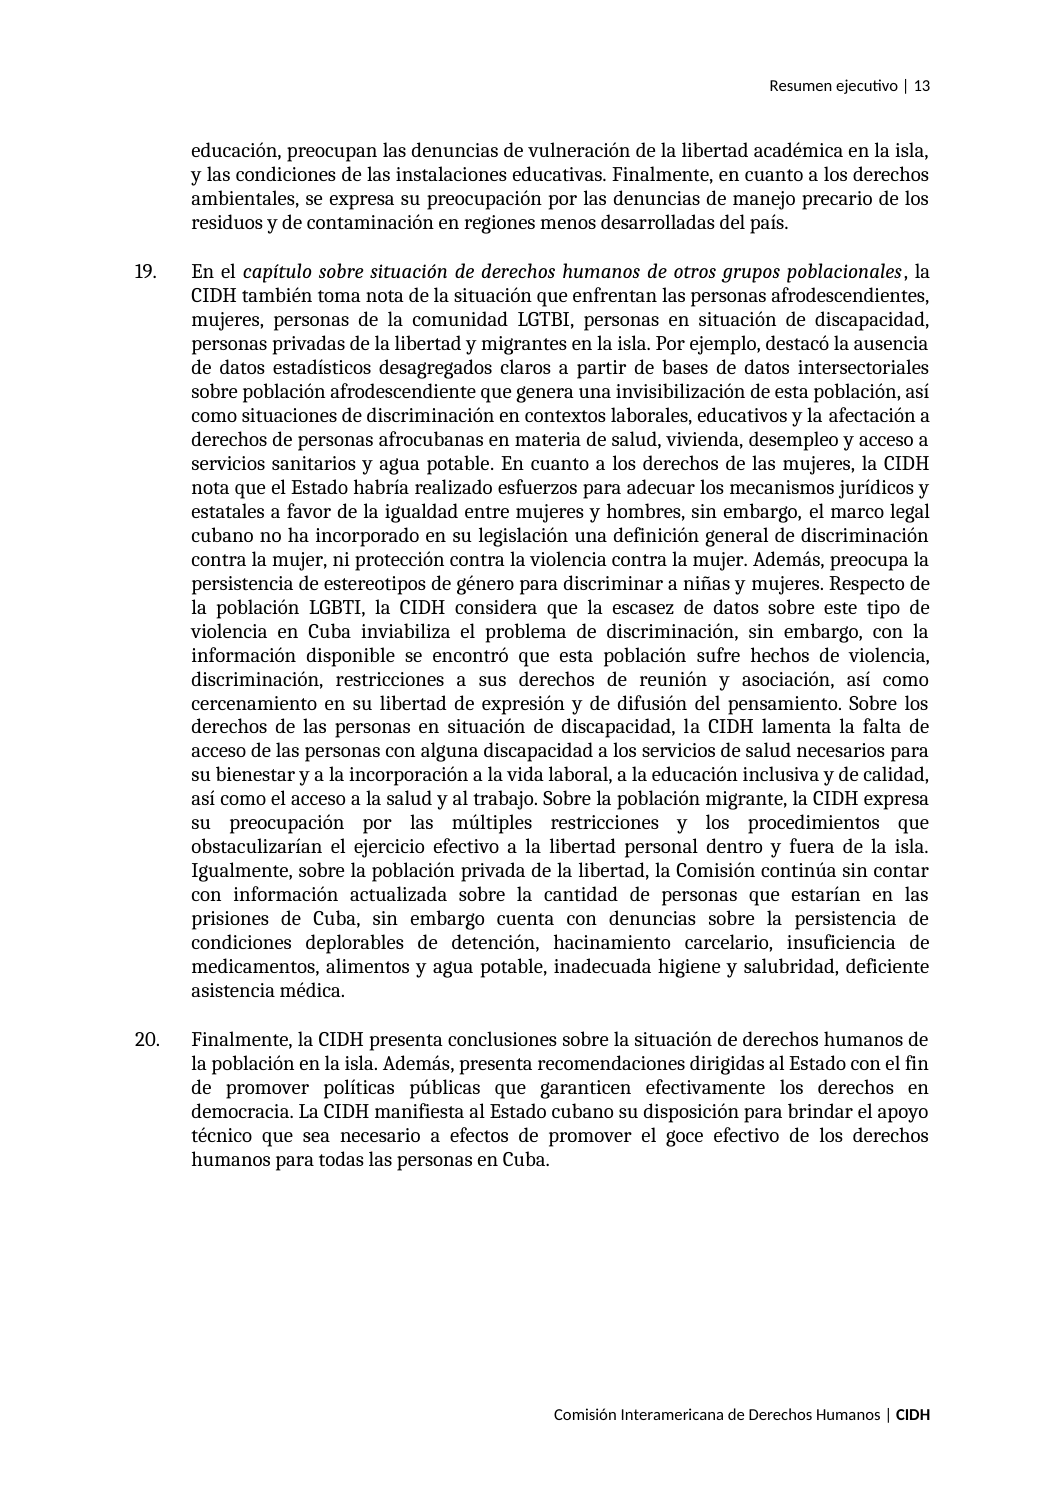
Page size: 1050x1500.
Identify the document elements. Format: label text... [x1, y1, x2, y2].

list En el capítulo sobre situación de derechos humanos de otros grupos poblacionales, la CIDH también toma nota de la situación que enfrentan las personas afrodescendientes, mujeres, personas de la comunidad LGTBI, personas en situación de discapacidad, personas privadas de la libertad y migrantes en la isla. Por ejemplo, destacó la ausencia de datos estadísticos desagregados claros a partir de bases de datos intersectoriales sobre población afrodescendiente que genera una invisibilización de esta población, así como situaciones de discriminación en contextos laborales, educativos y la afectación a derechos de personas afrocubanas en materia de salud, vivienda, desempleo y acceso a servicios sanitarios y agua potable. En cuanto a los derechos de las mujeres, la CIDH nota que el Estado habría realizado esfuerzos para adecuar los mecanismos jurídicos y estatales a favor de la igualdad entre mujeres y hombres, sin embargo, el marco legal cubano no ha incorporado en su legislación una definición general de discriminación contra la mujer, ni protección contra la violencia contra la mujer. Además, preocupa la persistencia de estereotipos de género para discriminar a niñas y mujeres. Respecto de la población LGBTI, la CIDH considera que la escasez de datos sobre este tipo de violencia en Cuba inviabiliza el problema de discriminación, sin embargo, con la información disponible se encontró que esta población sufre hechos de violencia, discriminación, restricciones a sus derechos de reunión y asociación, así como cercenamiento en su libertad de expresión y de difusión del pensamiento. Sobre los derechos de las personas en situación de discapacidad, la CIDH lamenta la falta de acceso de las personas con alguna discapacidad a los servicios de salud necesarios para su bienestar y a la incorporación a la vida laboral, a la educación inclusiva y de calidad, así como el acceso a la salud y al trabajo. Sobre la población migrante, la CIDH expresa su preocupación por las múltiples restricciones y los procedimientos que obstaculizarían el ejercicio efectivo a la libertad personal dentro y fuera de la isla. Igualmente, sobre la población privada de la libertad, la Comisión continúa sin contar con información actualizada sobre la cantidad de personas que estarían en las prisiones de Cuba, sin embargo cuenta con denuncias sobre la persistencia de condiciones deplorables de detención, hacinamiento carcelario, insuficiencia de medicamentos, alimentos y agua potable, inadecuada higiene y salubridad, deficiente asistencia médica. [135, 260, 930, 1003]
list Finalmente, la CIDH presenta conclusiones sobre la situación de derechos humanos de la población en la isla. Además, presenta recomendaciones dirigidas al Estado con el fin de promover políticas públicas que garanticen efectivamente los derechos en democracia. La CIDH manifiesta al Estado cubano su disposición para brindar el apoyo técnico que sea necesario a efectos de promover el goce efectivo de los derechos humanos para todas las personas en Cuba. [135, 1028, 930, 1171]
